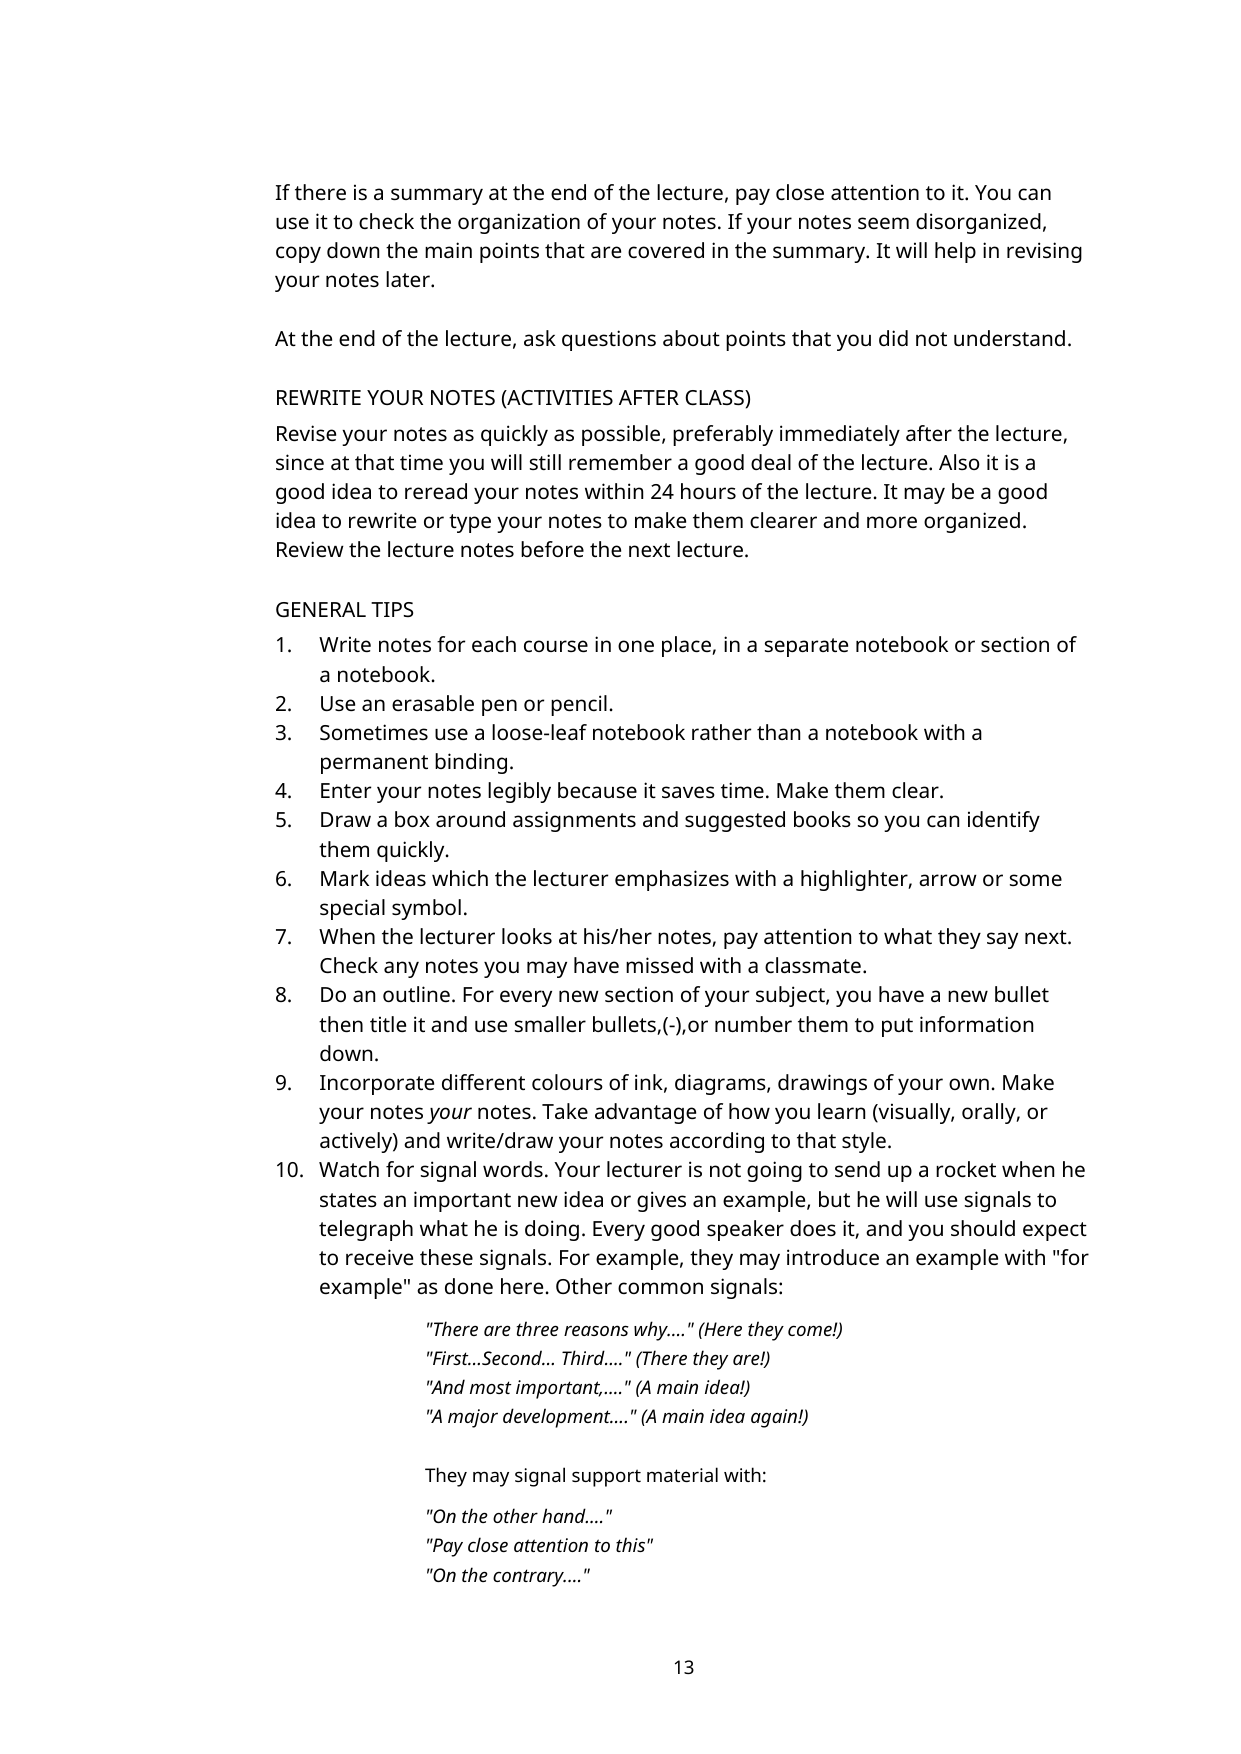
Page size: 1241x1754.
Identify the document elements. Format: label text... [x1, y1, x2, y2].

text Revise your notes as quickly as possible, preferably immediately after the lecture, since at that time you will still remember a good deal of the lecture. Also it is a good idea to reread your notes within 24 hours of the lecture. It may be a good idea to rewrite or type your notes to make them clearer and more organized. Review the lecture notes before the next lecture. [275, 418, 1092, 564]
list Draw a box around assignments and suggested books so you can identify them quickly. [275, 804, 1092, 863]
text "On the other hand...." [425, 1500, 1092, 1529]
text At the end of the lecture, ask questions about points that you did not understand. [275, 323, 1092, 352]
text "First...Second... Third...." (There they are!) [425, 1342, 1092, 1371]
text "Pay close attention to this" [425, 1529, 1092, 1559]
text They may signal support material with: [425, 1459, 1092, 1488]
text "On the contrary...." [425, 1559, 1092, 1588]
list Sometimes use a loose-leaf notebook rather than a notebook with a permanent binding. [275, 717, 1092, 775]
list Mark ideas which the lecturer emphasizes with a highlighter, arrow or some special symbol. [275, 863, 1092, 921]
list Enter your notes legibly because it saves time. Make them clear. [275, 775, 1092, 804]
list Incorporate different colours of ink, diagrams, drawings of your own. Make your notes your notes. Take advantage of how you learn (visually, orally, or actively) and write/draw your notes according to that style. [275, 1067, 1092, 1154]
list Use an erasable pen or pencil. [275, 688, 1092, 717]
text "A major development...." (A main idea again!) [425, 1400, 1092, 1429]
text "There are three reasons why...." (Here they come!) [425, 1313, 1092, 1342]
subtitle Rewrite Your Notes (Activities After Class) [275, 383, 1092, 412]
list When the lecturer looks at his/her notes, pay attention to what they say next. Check any notes you may have missed with a classmate. [275, 921, 1092, 979]
text If there is a summary at the end of the lecture, pay close attention to it. You can use it to check the organization of your notes. If your notes seem disorganized, copy down the main points that are covered in the summary. It will help in revising your notes later. [275, 177, 1092, 293]
text "And most important,...." (A main idea!) [425, 1371, 1092, 1400]
list Write notes for each course in one place, in a separate notebook or section of a notebook. [275, 629, 1092, 688]
list Do an outline. For every new section of your subject, you have a new bullet then title it and use smaller bullets,(-),or number them to put information down. [275, 979, 1092, 1067]
list Watch for signal words. Your lecturer is not going to send up a rocket when he states an important new idea or gives an example, but he will use signals to telegraph what he is doing. Every good speaker does it, and you should expect to receive these signals. For example, they may introduce an example with "for example" as done here. Other common signals: [275, 1154, 1092, 1300]
subtitle General Tips [275, 595, 1092, 623]
